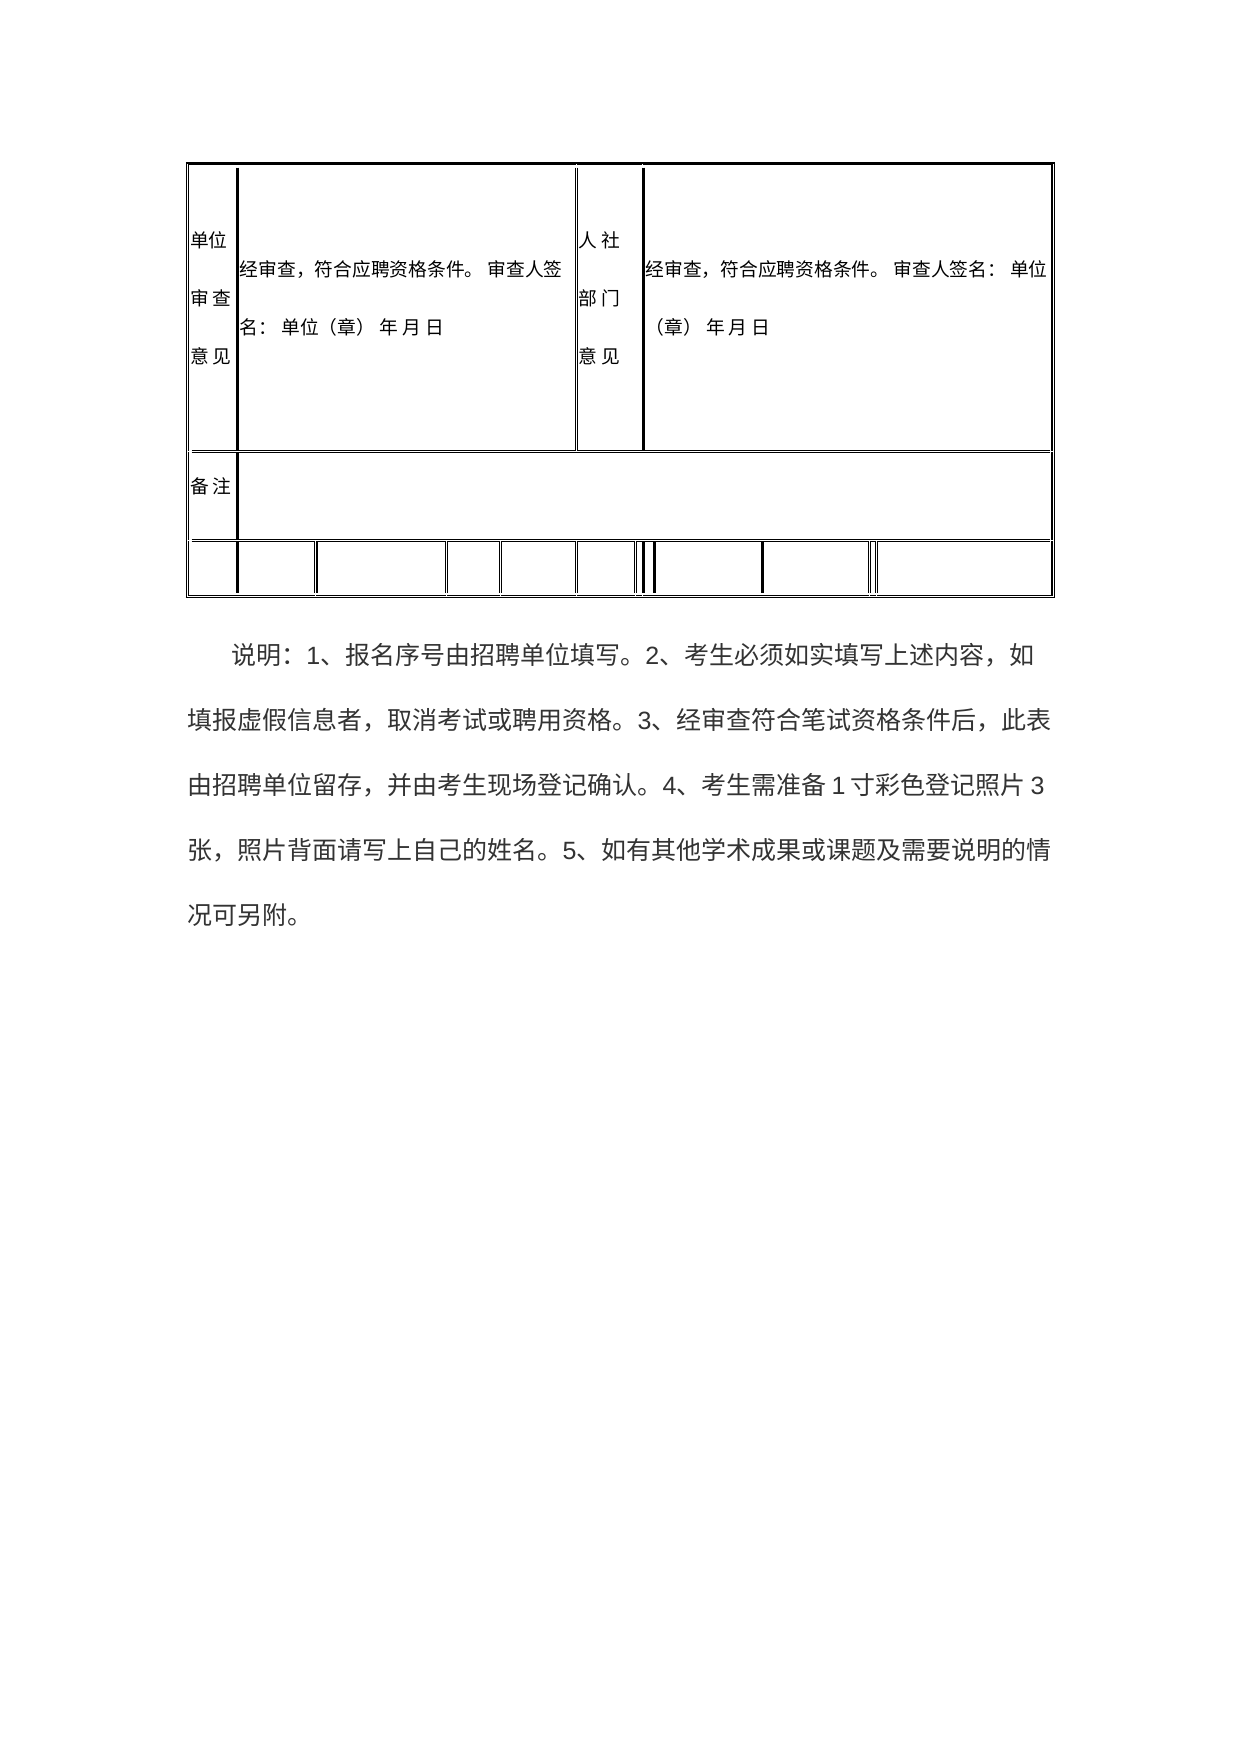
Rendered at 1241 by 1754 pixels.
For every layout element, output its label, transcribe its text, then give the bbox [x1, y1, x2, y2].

table_cell [643, 542, 654, 594]
table_cell 人 社 部 门 意 见 [576, 164, 643, 449]
table_cell [870, 542, 877, 594]
table_cell 经审查，符合应聘资格条件。 审查人签名： 单位（章） 年 月 日 [643, 165, 1051, 449]
table_cell [654, 542, 762, 594]
table_cell [877, 539, 1053, 594]
table_cell [501, 542, 576, 594]
table_cell [576, 542, 636, 594]
table_cell [762, 542, 870, 594]
table_cell [636, 542, 643, 594]
text 说明：1、报名序号由招聘单位填写。2、考生必须如实填写上述内容，如填报虚假信息者，取消考试或聘用资格。3、经审查符合笔试资格条件后，此表由招聘单位留存，并由考生现场登记确认。4、考生需准备1寸彩色登记照片3张，照片背面请写上自己的姓名。5、如有其他学术成果或课题及需要说明的情况可另附。 [187, 621, 1053, 946]
table_cell [188, 539, 237, 594]
table_cell [237, 540, 316, 594]
table_cell 经审查，符合应聘资格条件。 审查人签名： 单位（章） 年 月 日 [237, 165, 576, 449]
table_cell [239, 450, 1052, 539]
table_cell 单位 审 查 意 见 [189, 165, 237, 449]
table_cell [447, 542, 501, 594]
table_cell [316, 542, 447, 594]
table_cell 备 注 [189, 450, 236, 539]
